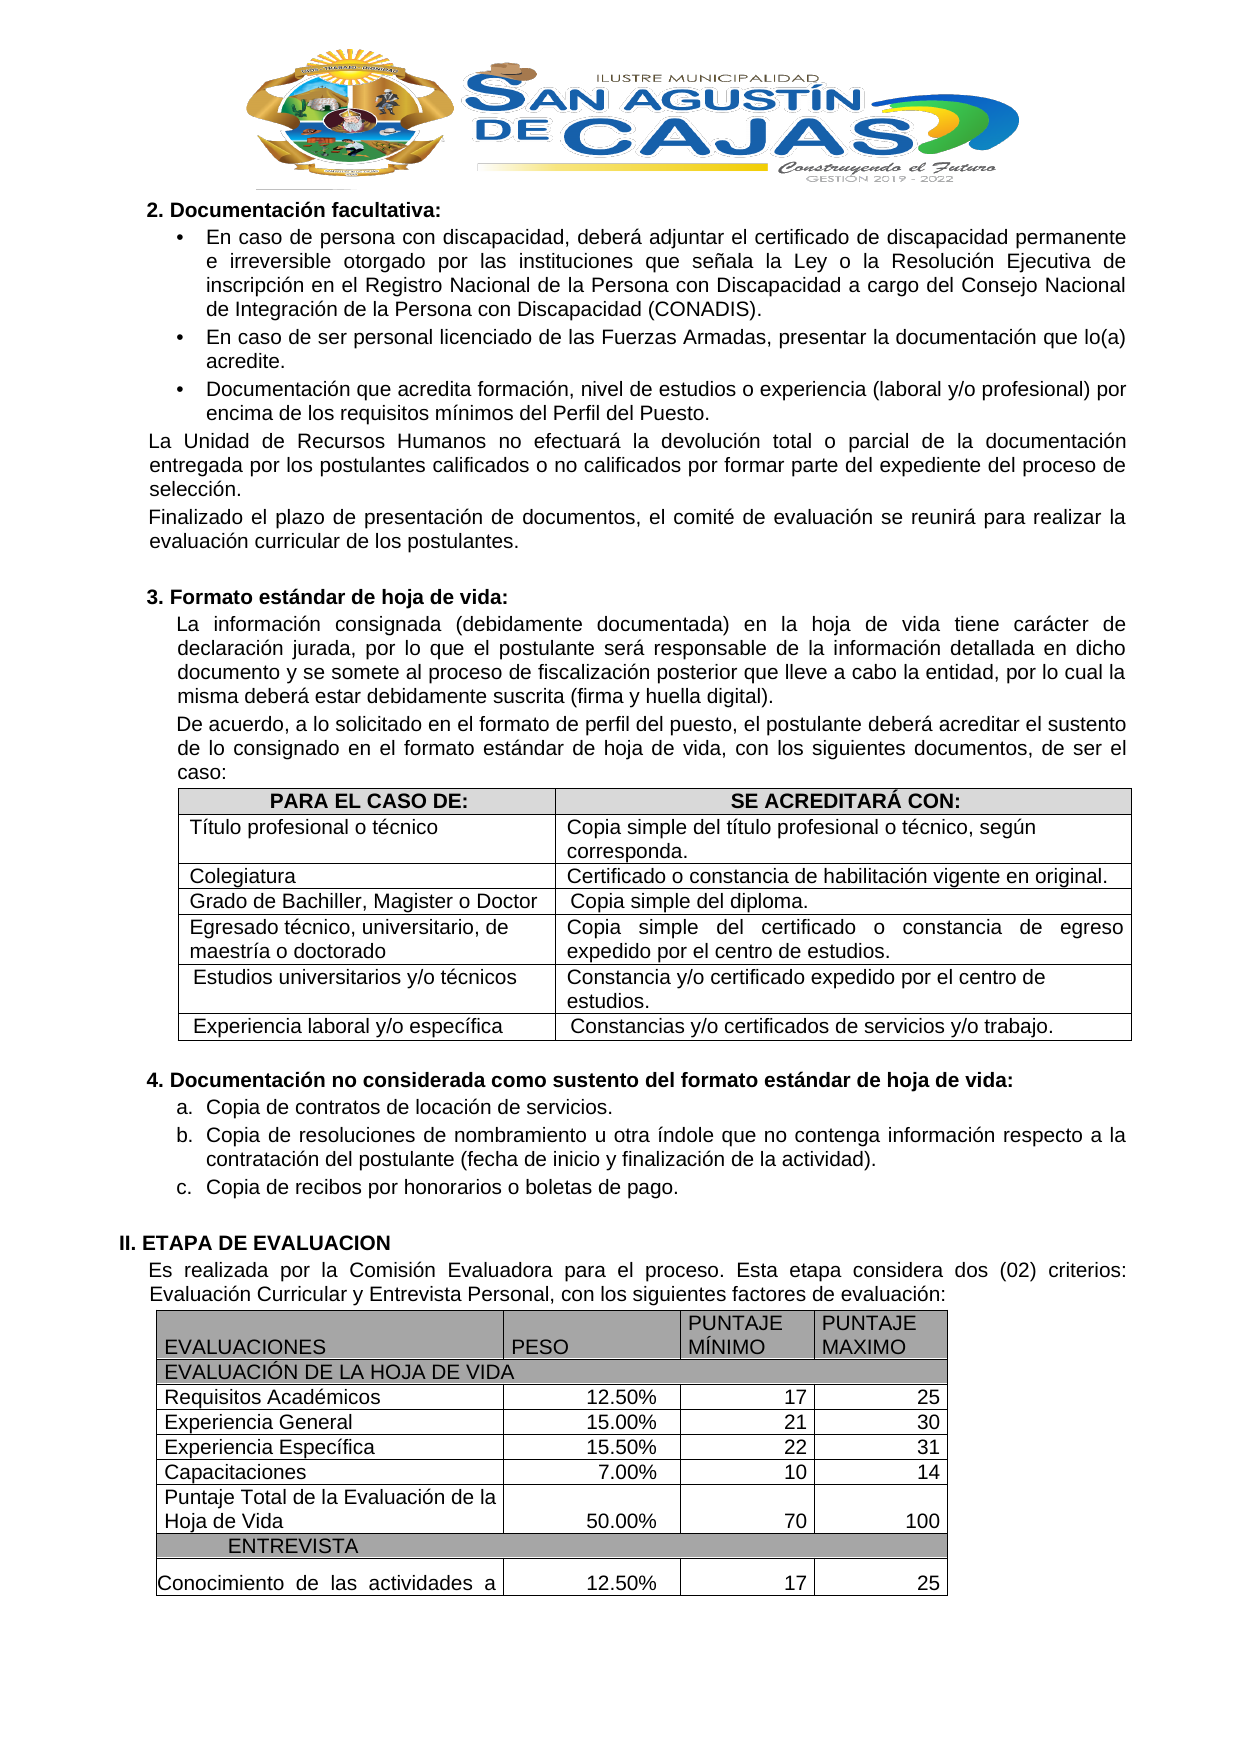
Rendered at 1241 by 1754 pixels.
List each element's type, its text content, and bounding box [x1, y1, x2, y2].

table_cell Experiencia General [157, 1410, 503, 1433]
table_cell Grado de Bachiller, Magister o Doctor [179, 889, 555, 914]
list Copia de resoluciones de nombramiento u otra índole que no contenga información respecto a la contratación del postulante (fecha de inicio y finalización de la actividad). [176, 1123, 1128, 1171]
subtitle 3. Formato estándar de hoja de vida: [146, 585, 1129, 609]
table_cell Certificado o constancia de habilitación vigente en original. [556, 864, 1131, 888]
table_header SE ACREDITARÁ CON: [556, 789, 1131, 814]
table_cell 31 [815, 1435, 947, 1458]
table_cell Egresado técnico, universitario, de maestría o doctorado [179, 915, 555, 964]
table_cell 30 [815, 1410, 947, 1433]
table_header PARA EL CASO DE: [179, 789, 555, 814]
table_cell 25 [815, 1559, 947, 1595]
table_cell EVALUACIÓN DE LA HOJA DE VIDA [157, 1360, 947, 1383]
table_cell 14 [815, 1460, 947, 1483]
table_cell 70 [681, 1485, 814, 1532]
table_cell 50.00% [504, 1485, 680, 1532]
table_cell 25 [815, 1385, 947, 1408]
subtitle II. ETAPA DE EVALUACION [119, 1230, 1129, 1254]
table_cell Colegiatura [179, 864, 555, 888]
table_cell Copia simple del título profesional o técnico, según corresponda. [556, 815, 1131, 863]
subtitle 4. Documentación no considerada como sustento del formato estándar de hoja de vida: [146, 1068, 1129, 1092]
table_cell 15.50% [504, 1435, 680, 1458]
list Copia de recibos por honorarios o boletas de pago. [176, 1175, 1128, 1199]
list Documentación que acredita formación, nivel de estudios o experiencia (laboral y/o profesional) por encima de los requisitos mínimos del Perfil del Puesto. [176, 377, 1128, 424]
table_cell Título profesional o técnico [179, 815, 555, 863]
list En caso de persona con discapacidad, deberá adjuntar el certificado de discapacidad permanente e irreversible otorgado por las instituciones que señala la Ley o la Resolución Ejecutiva de inscripción en el Registro Nacional de la Persona con Discapacidad a cargo del Consejo Nacional de Integración de la Persona con Discapacidad (CONADIS). [176, 224, 1128, 320]
table_cell Capacitaciones [157, 1460, 503, 1483]
table_cell Experiencia Específica [157, 1435, 503, 1458]
subtitle 2. Documentación facultativa: [146, 197, 1129, 221]
table_header PUNTAJE MAXIMO [815, 1311, 947, 1358]
text De acuerdo, a lo solicitado en el formato de perfil del puesto, el postulante deberá acreditar el sustento de lo consignado en el formato estándar de hoja de vida, con los siguientes documentos, de ser el caso: [176, 712, 1128, 784]
table_cell 17 [681, 1385, 814, 1408]
table_cell Experiencia laboral y/o específica [179, 1014, 555, 1039]
list En caso de ser personal licenciado de las Fuerzas Armadas, presentar la documentación que lo(a) acredite. [176, 324, 1128, 372]
table_header PUNTAJE MÍNIMO [681, 1311, 814, 1358]
table_cell 12.50% [504, 1385, 680, 1408]
text La Unidad de Recursos Humanos no efectuará la devolución total o parcial de la documentación entregada por los postulantes calificados o no calificados por formar parte del expediente del proceso de selección. [148, 429, 1128, 501]
table_cell 10 [681, 1460, 814, 1483]
table_cell Requisitos Académicos [157, 1385, 503, 1408]
table_cell 17 [681, 1559, 814, 1595]
table_cell Copia simple del certificado o constancia de egreso expedido por el centro de estudios. [556, 915, 1131, 964]
table_cell 22 [681, 1435, 814, 1458]
table_cell 7.00% [504, 1460, 680, 1483]
picture [246, 49, 1019, 190]
text La información consignada (debidamente documentada) en la hoja de vida tiene carácter de declaración jurada, por lo que el postulante será responsable de la información detallada en dicho documento y se somete al proceso de fiscalización posterior que lleve a cabo la entidad, por lo cual la misma deberá estar debidamente suscrita (firma y huella digital). [176, 612, 1128, 708]
table_cell 21 [681, 1410, 814, 1433]
table_header EVALUACIONES [157, 1311, 503, 1358]
list Copia de contratos de locación de servicios. [176, 1095, 1128, 1119]
table_cell ENTREVISTA [157, 1534, 947, 1557]
table_cell 15.00% [504, 1410, 680, 1433]
table_header PESO [504, 1311, 680, 1358]
text Es realizada por la Comisión Evaluadora para el proceso. Esta etapa considera dos (02) criterios: Evaluación Curricular y Entrevista Personal, con los siguientes factores de evaluación: [148, 1257, 1128, 1305]
table_cell Conocimiento de las actividades a Realizar según el perfil de puesto. [157, 1559, 503, 1595]
table_cell Constancias y/o certificados de servicios y/o trabajo. [556, 1014, 1131, 1039]
table_cell Copia simple del diploma. [556, 889, 1131, 914]
table_cell 12.50% [504, 1559, 680, 1595]
table_cell 100 [815, 1485, 947, 1532]
text Finalizado el plazo de presentación de documentos, el comité de evaluación se reunirá para realizar la evaluación curricular de los postulantes. [148, 505, 1128, 553]
table_cell Constancia y/o certificado expedido por el centro de estudios. [556, 965, 1131, 1013]
table_cell Puntaje Total de la Evaluación de la Hoja de Vida [157, 1485, 503, 1532]
table_cell Estudios universitarios y/o técnicos [179, 965, 555, 1013]
